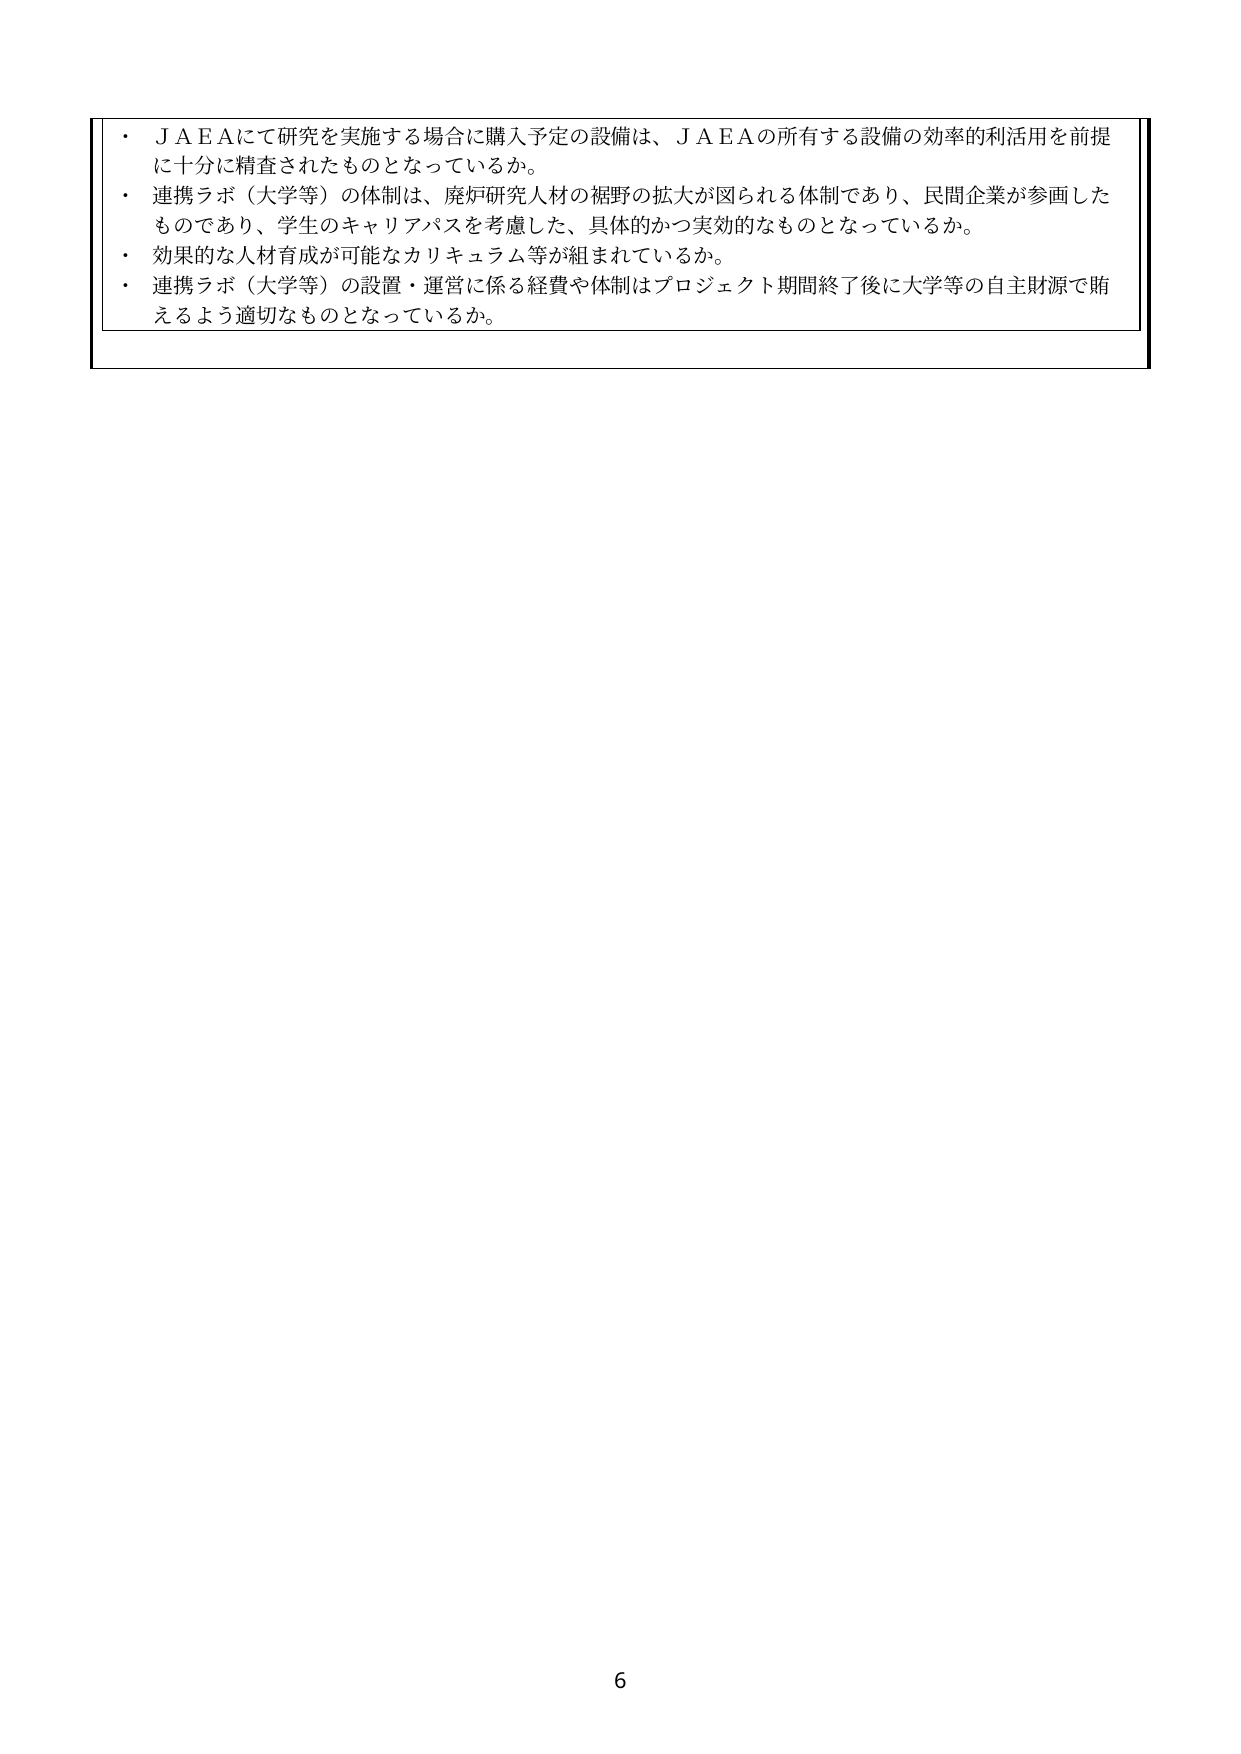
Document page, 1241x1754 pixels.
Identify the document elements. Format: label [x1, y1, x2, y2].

table_cell [93, 119, 1147, 368]
